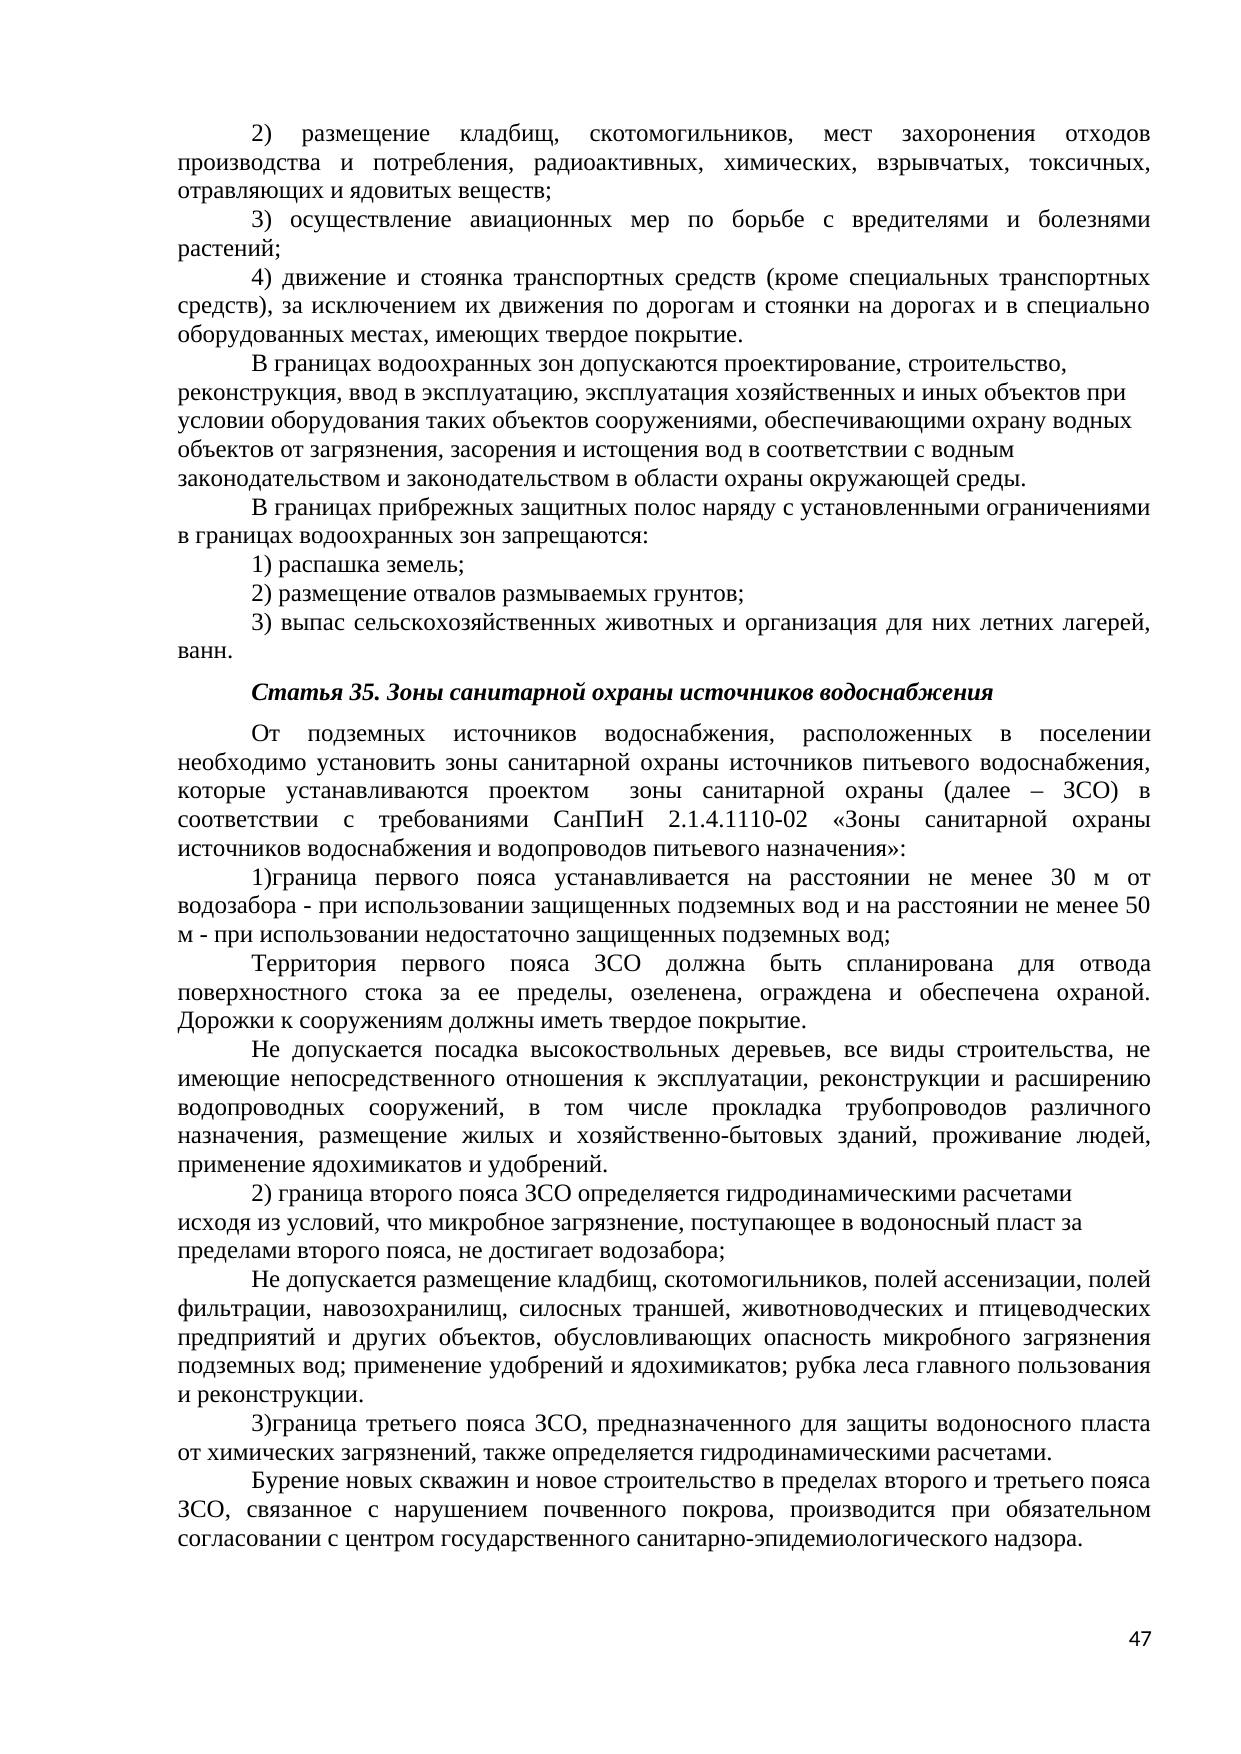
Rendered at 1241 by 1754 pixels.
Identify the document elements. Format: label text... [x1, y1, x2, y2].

text Бурение новых скважин и новое строительство в пределах второго и третьего пояса ЗСО, связанное с нарушением почвенного покрова, производится при обязательном согласовании с центром государственного санитарно-эпидемиологического надзора. [177, 1466, 1152, 1552]
text Территория первого пояса ЗСО должна быть спланирована для отвода поверхностного стока за ее пределы, озеленена, ограждена и обеспечена охраной. Дорожки к сооружениям должны иметь твердое покрытие. [177, 948, 1152, 1034]
text 3) осуществление авиационных мер по борьбе с вредителями и болезнями растений; [177, 204, 1152, 262]
text 2) граница второго пояса ЗСО определяется гидродинамическими расчетами исходя из условий, что микробное загрязнение, поступающее в водоносный пласт за пределами второго пояса, не достигает водозабора; [177, 1178, 1152, 1264]
text 1) распашка земель; [177, 549, 1152, 578]
text Не допускается размещение кладбищ, скотомогильников, полей ассенизации, полей фильтрации, навозохранилищ, силосных траншей, животноводческих и птицеводческих предприятий и других объектов, обусловливающих опасность микробного загрязнения подземных вод; применение удобрений и ядохимикатов; рубка леса главного пользования и реконструкции. [177, 1264, 1152, 1408]
text В границах прибрежных защитных полос наряду с установленными ограничениями в границах водоохранных зон запрещаются: [177, 492, 1152, 549]
text В границах водоохранных зон допускаются проектирование, строительство, реконструкция, ввод в эксплуатацию, эксплуатация хозяйственных и иных объектов при условии оборудования таких объектов сооружениями, обеспечивающими охрану водных объектов от загрязнения, засорения и истощения вод в соответствии с водным законодательством и законодательством в области охраны окружающей среды. [177, 348, 1152, 492]
text 3)граница третьего пояса ЗСО, предназначенного для защиты водоносного пласта от химических загрязнений, также определяется гидродинамическими расчетами. [177, 1408, 1152, 1466]
text Не допускается посадка высокоствольных деревьев, все виды строительства, не имеющие непосредственного отношения к эксплуатации, реконструкции и расширению водопроводных сооружений, в том числе прокладка трубопроводов различного назначения, размещение жилых и хозяйственно-бытовых зданий, проживание людей, применение ядохимикатов и удобрений. [177, 1034, 1152, 1178]
text От подземных источников водоснабжения, расположенных в поселении необходимо установить зоны санитарной охраны источников питьевого водоснабжения, которые устанавливаются проектом зоны санитарной охраны (далее – ЗСО) в соответствии с требованиями СанПиН 2.1.4.1110-02 «Зоны санитарной охраны источников водоснабжения и водопроводов питьевого назначения»: [177, 718, 1152, 862]
text 4) движение и стоянка транспортных средств (кроме специальных транспортных средств), за исключением их движения по дорогам и стоянки на дорогах и в специально оборудованных местах, имеющих твердое покрытие. [177, 262, 1152, 348]
text 1)граница первого пояса устанавливается на расстоянии не менее 30 м от водозабора - при использовании защищенных подземных вод и на расстоянии не менее 50 м - при использовании недостаточно защищенных подземных вод; [177, 862, 1152, 948]
text 3) выпас сельскохозяйственных животных и организация для них летних лагерей, ванн. [177, 607, 1152, 664]
text 2) размещение кладбищ, скотомогильников, мест захоронения отходов производства и потребления, радиоактивных, химических, взрывчатых, токсичных, отравляющих и ядовитых веществ; [177, 118, 1152, 204]
text Статья 35. Зоны санитарной охраны источников водоснабжения [177, 677, 1152, 706]
text 2) размещение отвалов размываемых грунтов; [177, 578, 1152, 607]
